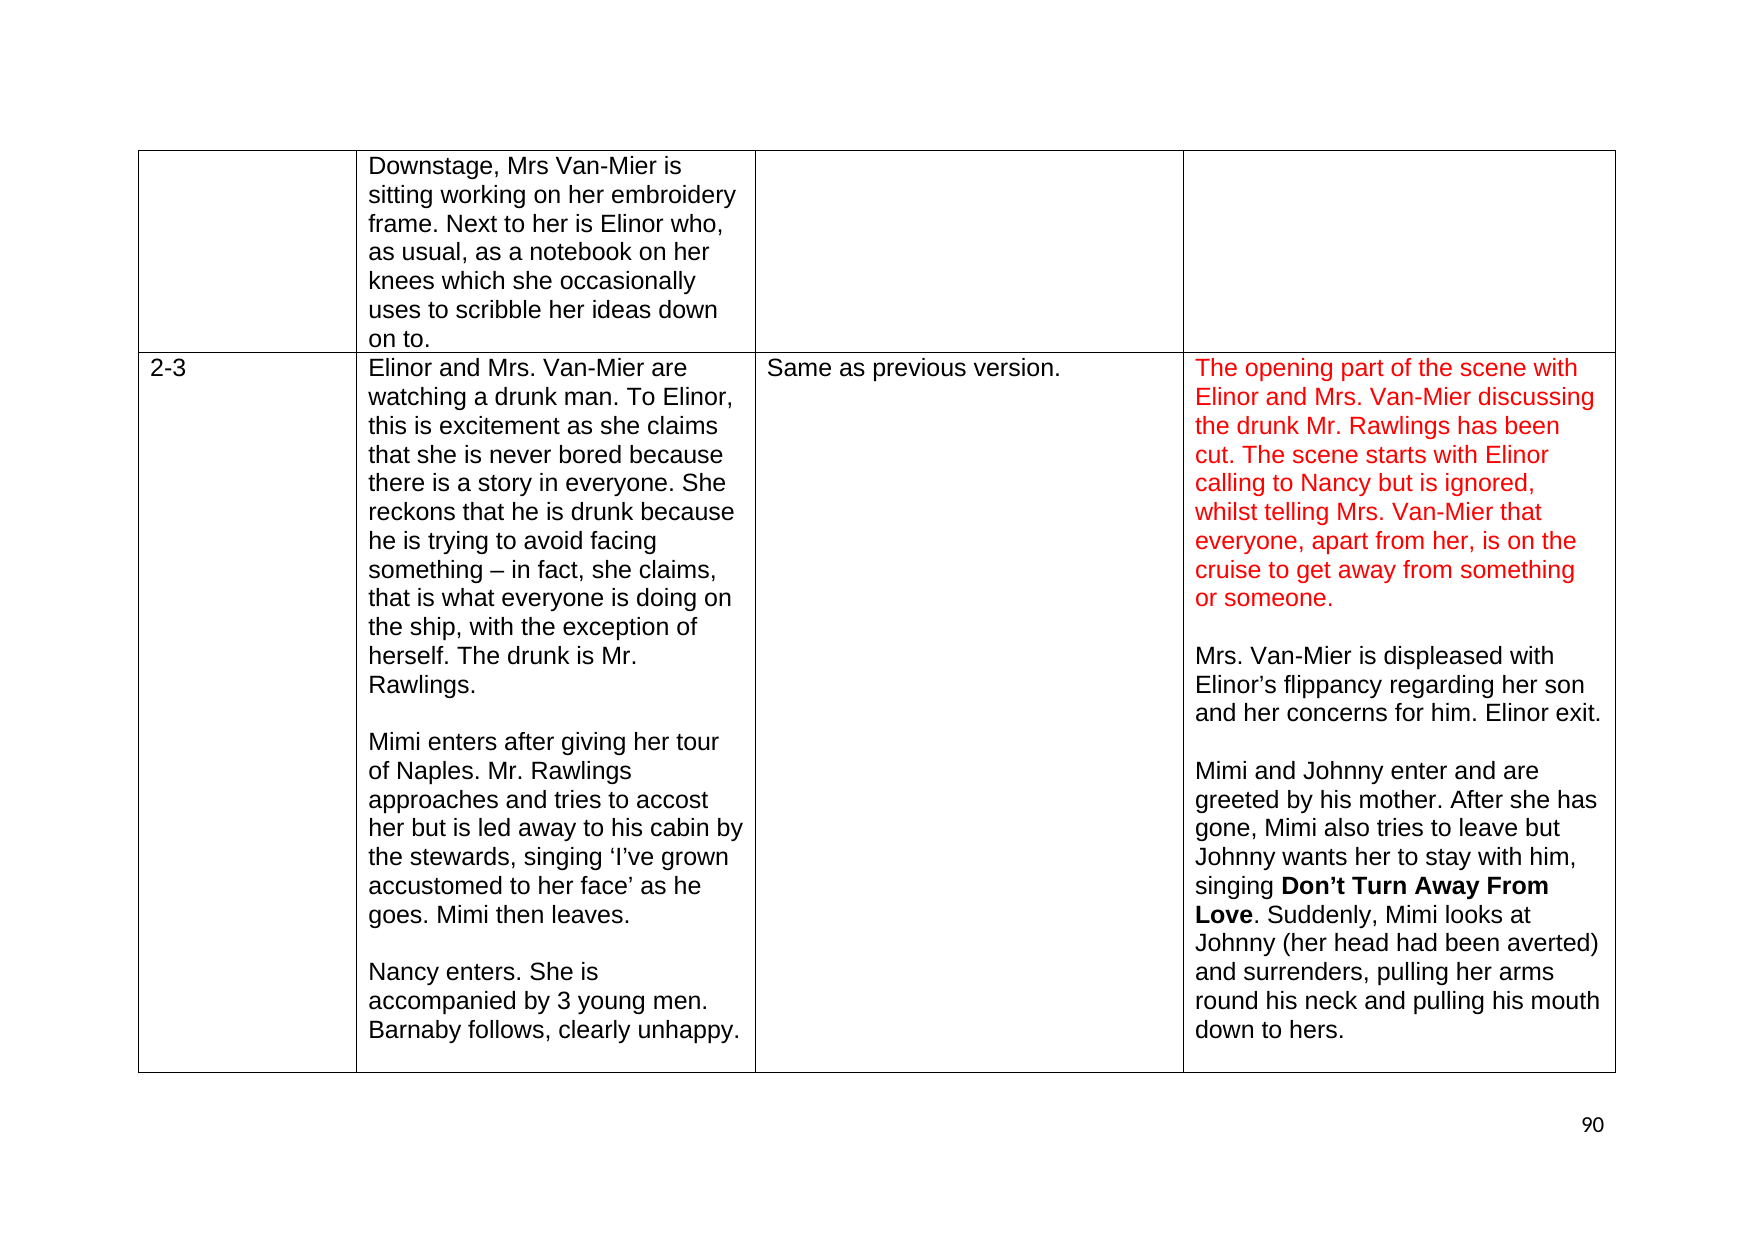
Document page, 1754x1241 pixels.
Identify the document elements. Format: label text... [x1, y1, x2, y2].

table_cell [756, 151, 1183, 352]
table_cell 2-3 [139, 353, 356, 1072]
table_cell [357, 151, 755, 352]
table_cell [357, 353, 755, 1072]
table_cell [756, 353, 1183, 1072]
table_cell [1184, 353, 1615, 1072]
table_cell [1184, 151, 1615, 352]
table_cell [139, 151, 356, 352]
